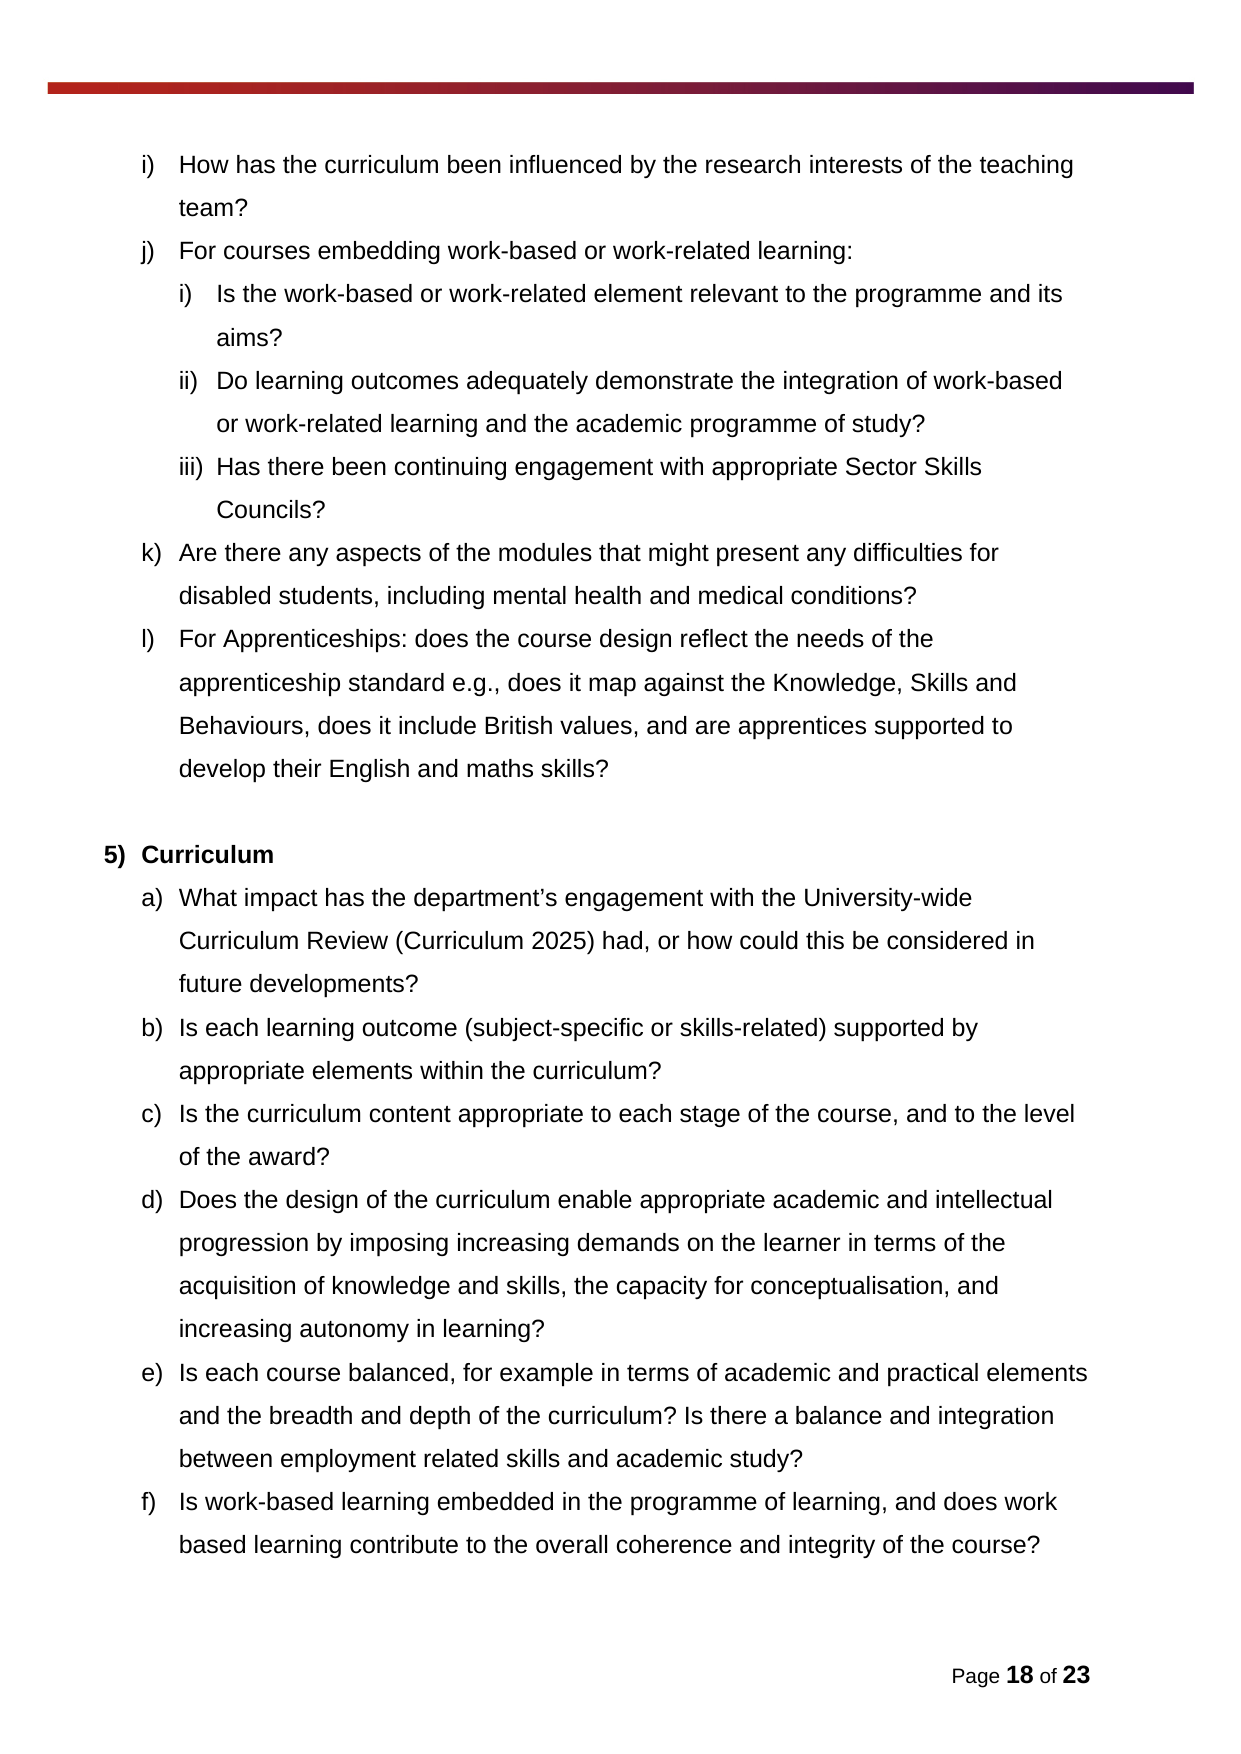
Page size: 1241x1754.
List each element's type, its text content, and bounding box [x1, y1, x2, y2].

list What impact has the department’s engagement with the University-wide Curriculum Review (Curriculum 2025) had, or how could this be considered in future developments? [141, 883, 1090, 998]
list Is the curriculum content appropriate to each stage of the course, and to the level of the award? [141, 1099, 1090, 1171]
list Is work-based learning embedded in the programme of learning, and does work based learning contribute to the overall coherence and integrity of the course? [141, 1487, 1090, 1559]
picture [0, 0, 1230, 1680]
picture [955, 1670, 962, 1676]
list Is each learning outcome (subject-specific or skills-related) supported by appropriate elements within the curriculum? [141, 1012, 1090, 1084]
list Has there been continuing engagement with appropriate Sector Skills Councils? [178, 452, 1090, 524]
list Is each course balanced, for example in terms of academic and practical elements and the breadth and depth of the curriculum? Is there a balance and integration between employment related skills and academic study? [141, 1357, 1090, 1472]
picture [1042, 1673, 1048, 1680]
list Does the design of the curriculum enable appropriate academic and intellectual progression by imposing increasing demands on the learner in terms of the acquisition of knowledge and skills, the capacity for conceptualisation, and increasing autonomy in learning? [141, 1185, 1090, 1343]
list How has the curriculum been influenced by the research interests of the teaching team? [141, 150, 1090, 222]
list Are there any aspects of the modules that might present any difficulties for disabled students, including mental health and medical conditions? [141, 538, 1090, 610]
list Curriculum [103, 840, 1090, 869]
list Is the work-based or work-related element relevant to the programme and its aims? [178, 279, 1090, 351]
list Do learning outcomes adequately demonstrate the integration of work-based or work-related learning and the academic programme of study? [178, 366, 1090, 437]
list For courses embedding work-based or work-related learning: [141, 236, 1090, 265]
list For Apprenticeships: does the course design reflect the needs of the apprenticeship standard e.g., does it map against the Knowledge, Skills and Behaviours, does it include British values, and are apprentices supported to develop their English and maths skills? [141, 624, 1090, 782]
